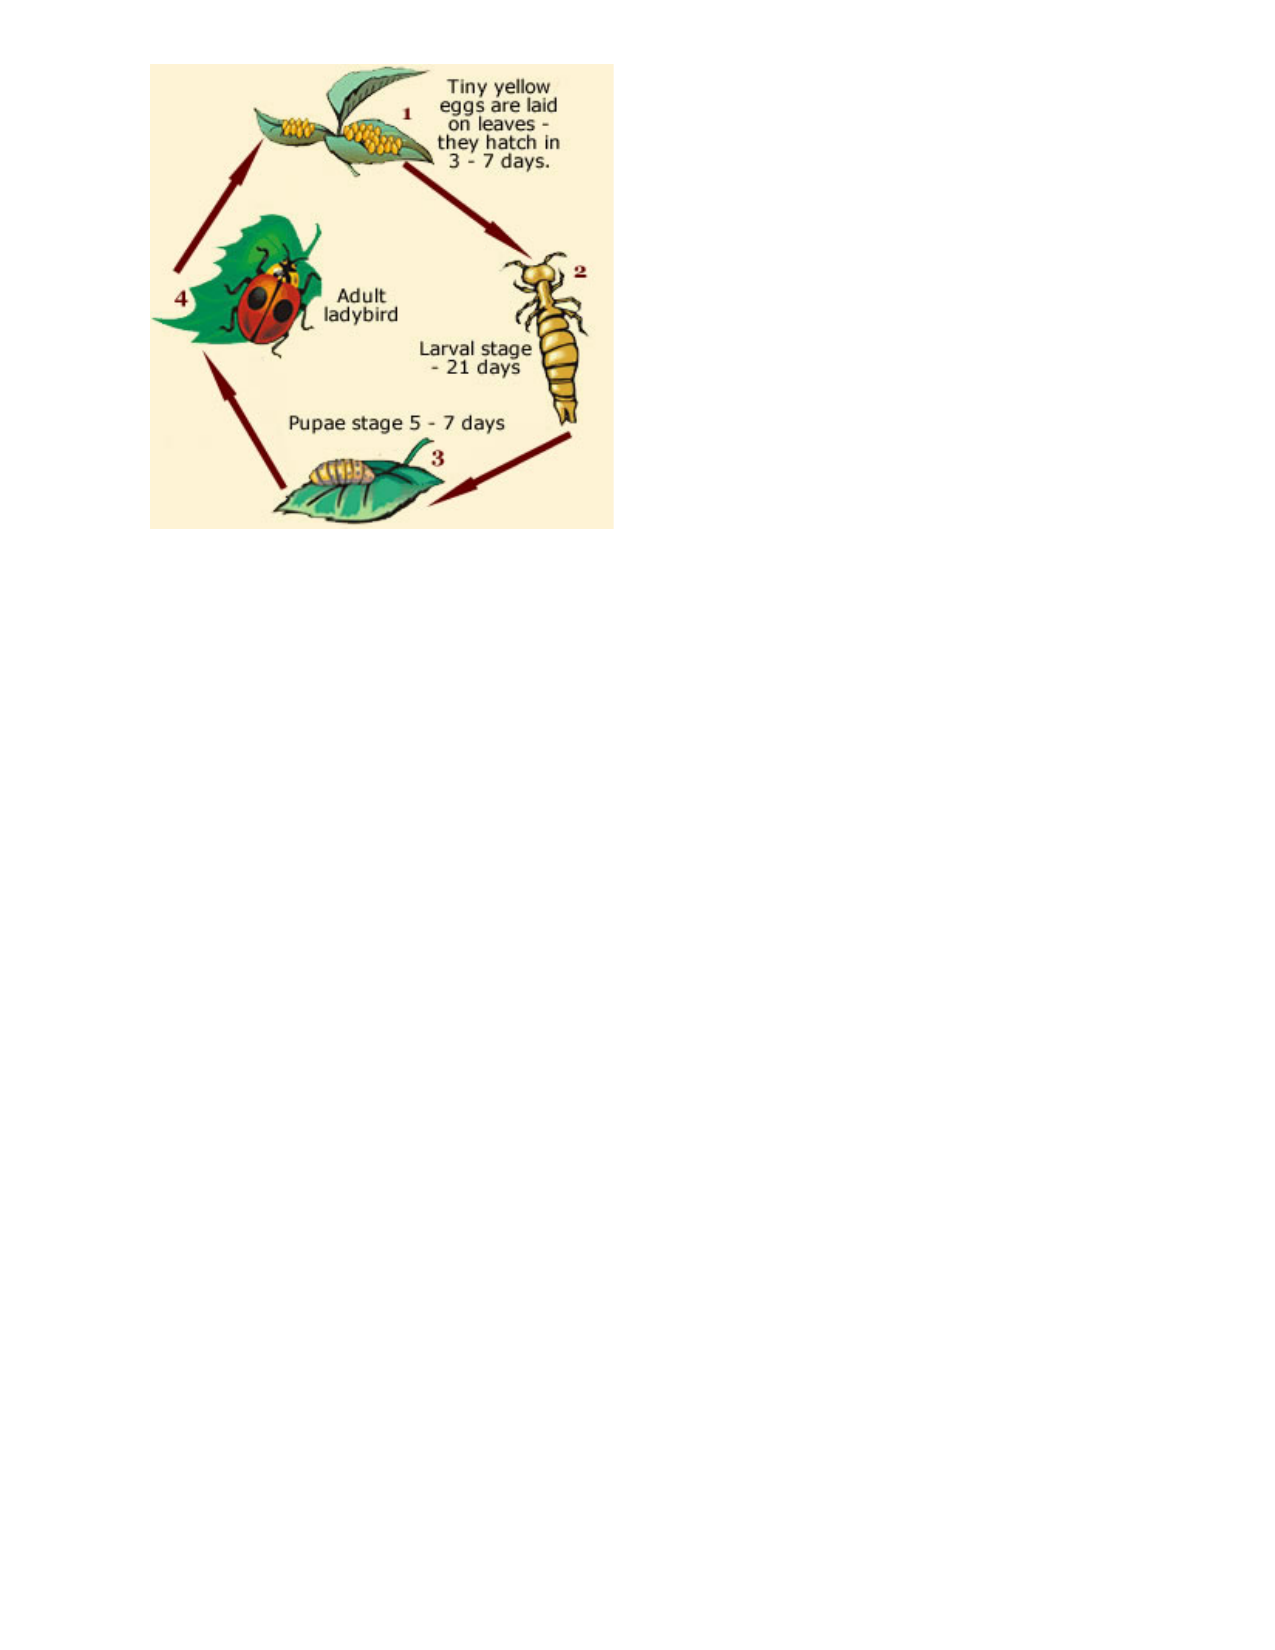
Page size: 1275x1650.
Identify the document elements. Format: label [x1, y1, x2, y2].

picture [150, 64, 614, 529]
